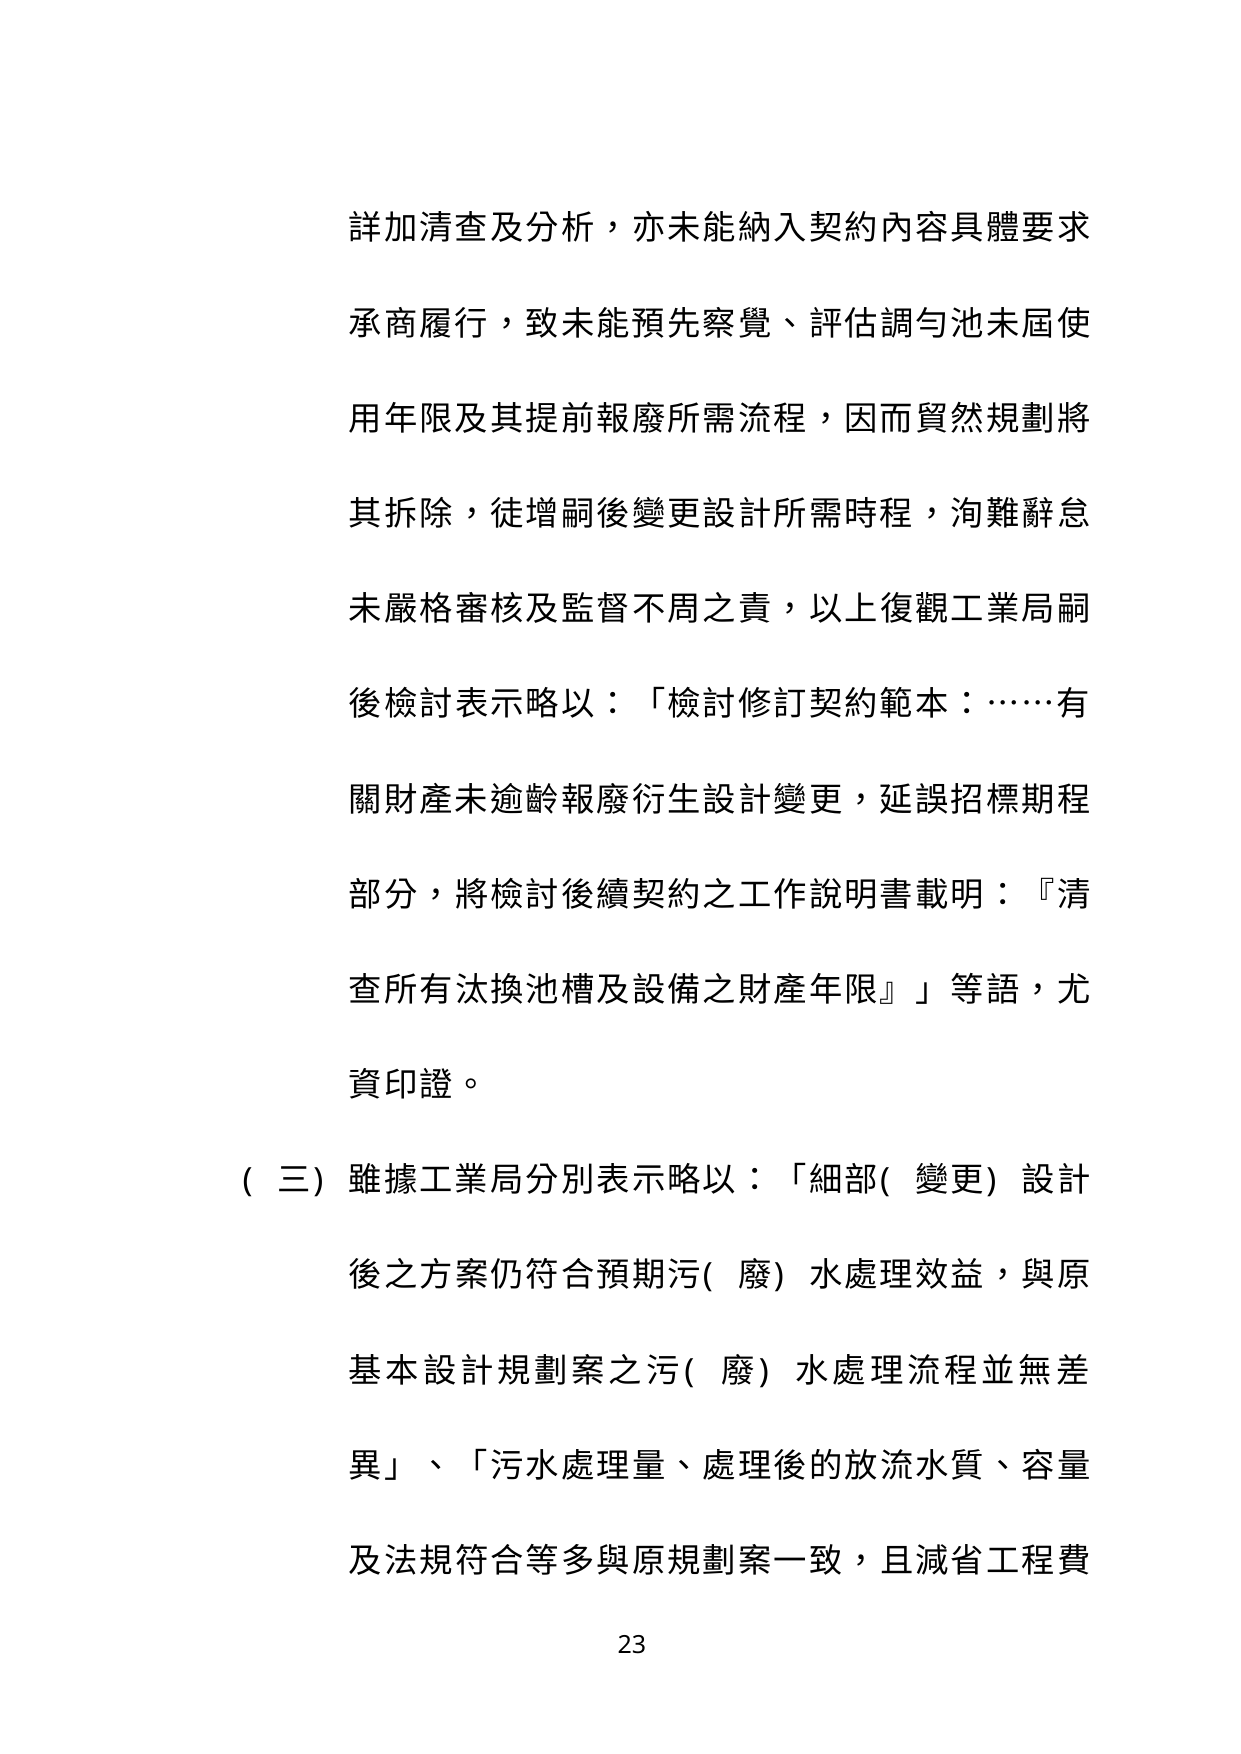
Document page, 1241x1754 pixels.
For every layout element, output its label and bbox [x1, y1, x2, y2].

subtitle [242, 178, 1092, 1130]
subtitle [242, 1130, 1092, 1606]
